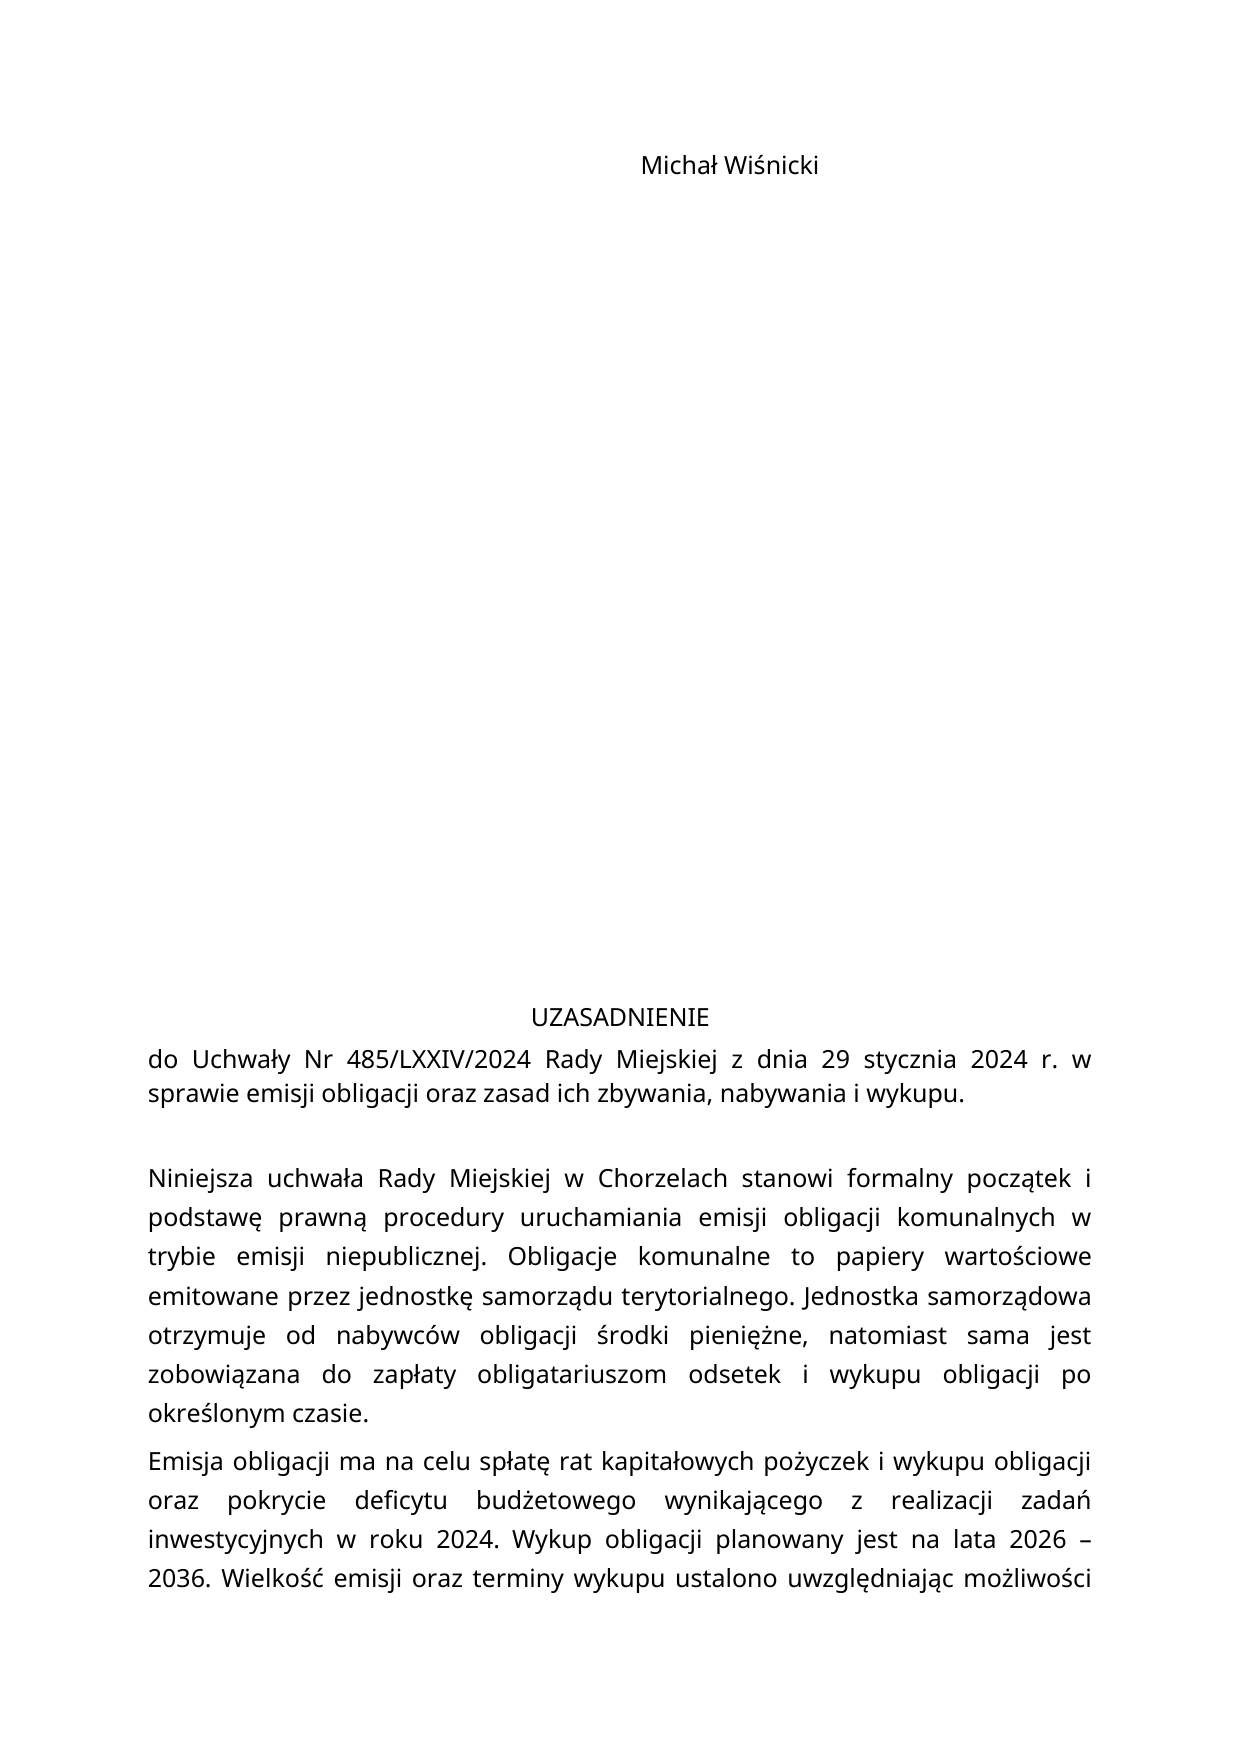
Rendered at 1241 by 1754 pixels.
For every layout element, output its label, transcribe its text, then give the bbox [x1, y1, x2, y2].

text UZASADNIENIE [148, 999, 1093, 1033]
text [148, 1443, 1093, 1595]
text Niniejsza uchwała Rady Miejskiej w Chorzelach stanowi formalny początek i podstawę prawną procedury uruchamiania emisji obligacji komunalnych w trybie emisji niepublicznej. Obligacje komunalne to papiery wartościowe emitowane przez jednostkę samorządu terytorialnego. Jednostka samorządowa otrzymuje od nabywców obligacji środki pieniężne, natomiast sama jest zobowiązana do zapłaty obligatariuszom odsetek i wykupu obligacji po określonym czasie. [148, 1161, 1093, 1430]
text Michał Wiśnicki [148, 148, 1093, 182]
text do Uchwały Nr 485/LXXIV/2024 Rady Miejskiej z dnia 29 stycznia 2024 r. w sprawie emisji obligacji oraz zasad ich zbywania, nabywania i wykupu. [148, 1042, 1093, 1110]
